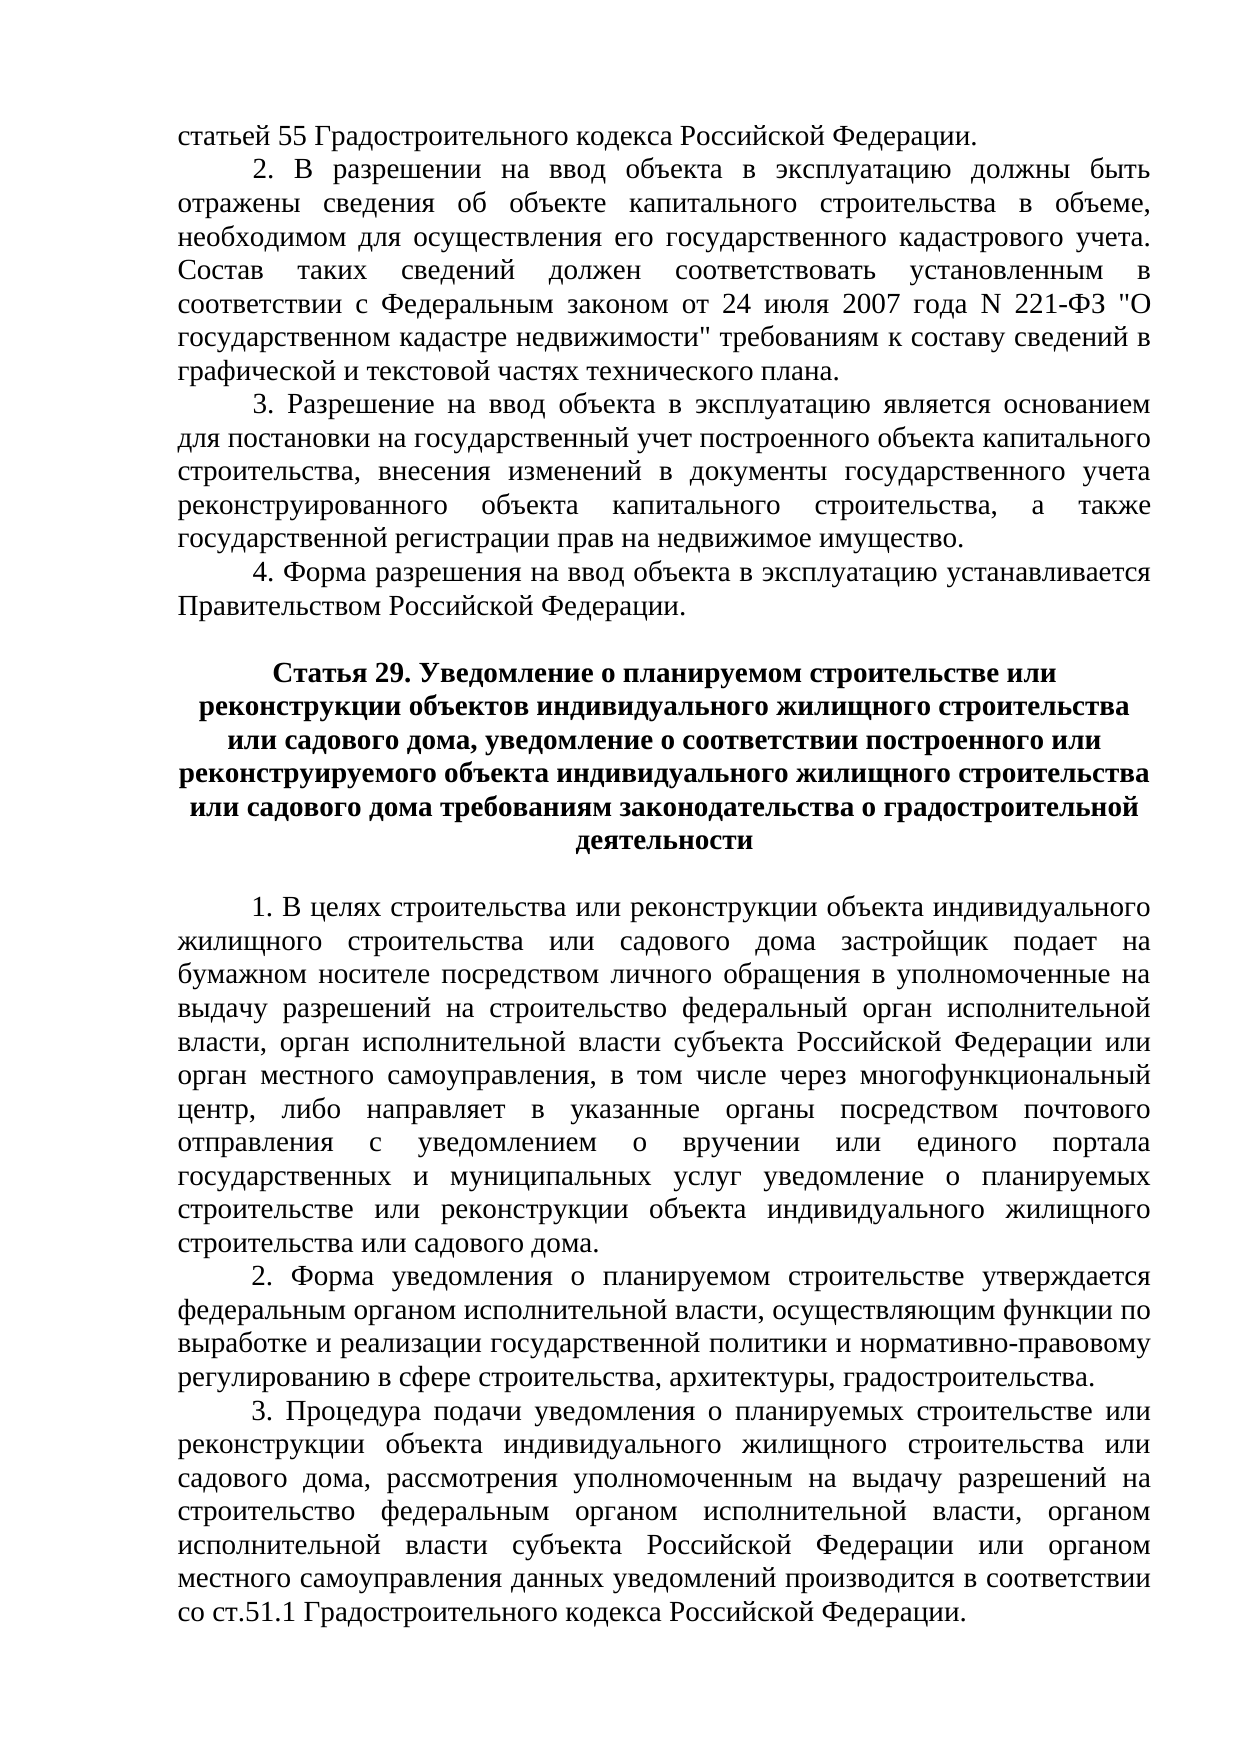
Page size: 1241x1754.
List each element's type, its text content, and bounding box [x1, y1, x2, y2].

text 2. Форма уведомления о планируемом строительстве утверждается федеральным органом исполнительной власти, осуществляющим функции по выработке и реализации государственной политики и нормативно-правовому регулированию в сфере строительства, архитектуры, градостроительства. [177, 1258, 1152, 1393]
text 3. Процедура подачи уведомления о планируемых строительстве или реконструкции объекта индивидуального жилищного строительства или садового дома, рассмотрения уполномоченным на выдачу разрешений на строительство федеральным органом исполнительной власти, органом исполнительной власти субъекта Российской Федерации или органом местного самоуправления данных уведомлений производится в соответствии со ст.51.1 Градостроительного кодекса Российской Федерации. [177, 1393, 1152, 1627]
text 1. В целях строительства или реконструкции объекта индивидуального жилищного строительства или садового дома застройщик подает на бумажном носителе посредством личного обращения в уполномоченные на выдачу разрешений на строительство федеральный орган исполнительной власти, орган исполнительной власти субъекта Российской Федерации или орган местного самоуправления, в том числе через многофункциональный центр, либо направляет в указанные органы посредством почтового отправления с уведомлением о вручении или единого портала государственных и муниципальных услуг уведомление о планируемых строительстве или реконструкции объекта индивидуального жилищного строительства или садового дома. [177, 889, 1152, 1258]
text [177, 118, 1152, 152]
text 2. В разрешении на ввод объекта в эксплуатацию должны быть отражены сведения об объекте капитального строительства в объеме, необходимом для осуществления его государственного кадастрового учета. Состав таких сведений должен соответствовать установленным в соответствии с Федеральным законом от 24 июля 2007 года N 221-ФЗ "О государственном кадастре недвижимости" требованиям к составу сведений в графической и текстовой частях технического плана. [177, 152, 1152, 386]
subtitle Статья 29. Уведомление о планируемом строительстве или реконструкции объектов индивидуального жилищного строительства или садового дома, уведомление о соответствии построенного или реконструируемого объекта индивидуального жилищного строительства или садового дома требованиям законодательства о градостроительной деятельности [177, 655, 1152, 856]
text 3. Разрешение на ввод объекта в эксплуатацию является основанием для постановки на государственный учет построенного объекта капитального строительства, внесения изменений в документы государственного учета реконструированного объекта капитального строительства, а также государственной регистрации прав на недвижимое имущество. [177, 386, 1152, 554]
text 4. Форма разрешения на ввод объекта в эксплуатацию устанавливается Правительством Российской Федерации. [177, 554, 1152, 621]
